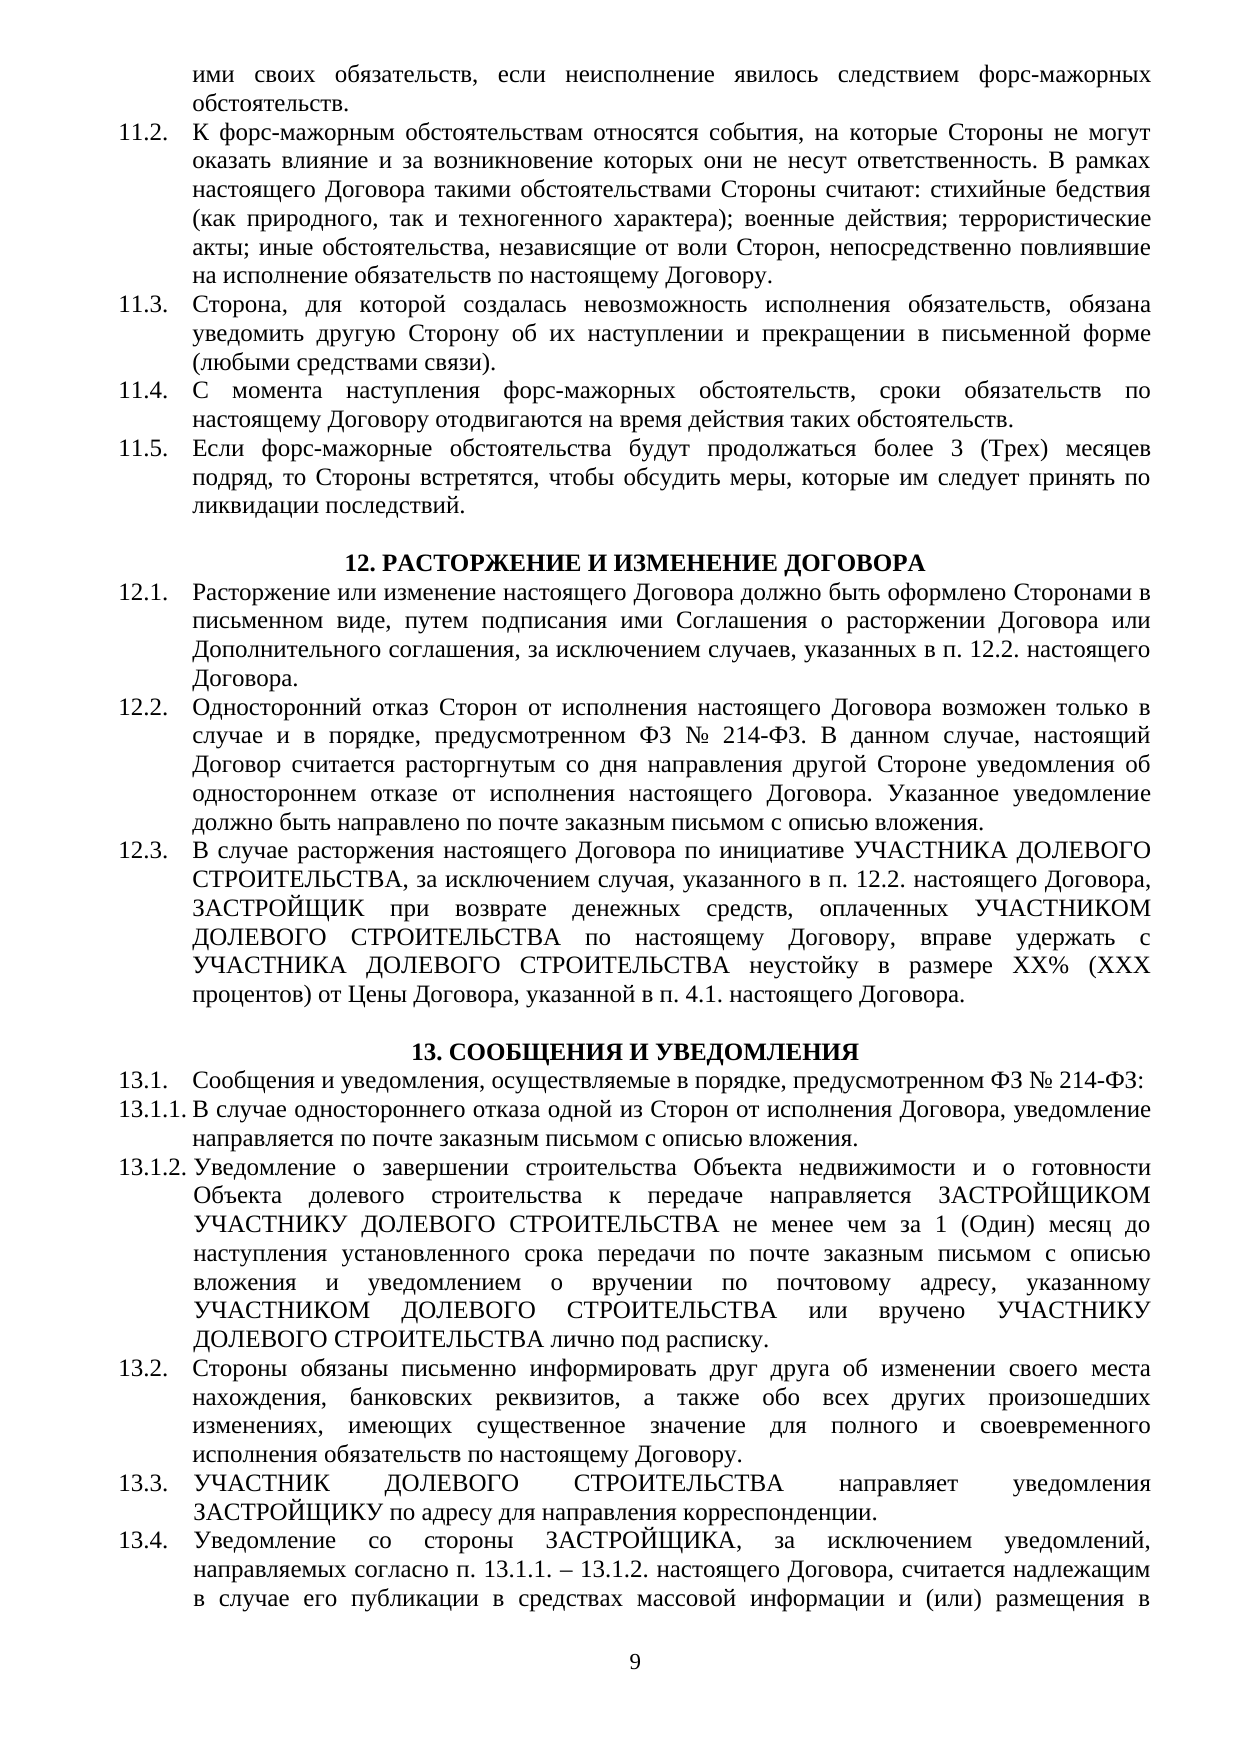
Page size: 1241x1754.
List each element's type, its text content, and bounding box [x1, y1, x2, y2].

list СООБЩЕНИЯ И УВЕДОМЛЕНИЯ [118, 1037, 1152, 1065]
list Уведомление о завершении строительства Объекта недвижимости и о готовности Объекта долевого строительства к передаче направляется ЗАСТРОЙЩИКОМ УЧАСТНИКУ ДОЛЕВОГО СТРОИТЕЛЬСТВА не менее чем за 1 (Один) месяц до наступления установленного срока передачи по почте заказным письмом с описью вложения и уведомлением о вручении по почтовому адресу, указанному УЧАСТНИКОМ ДОЛЕВОГО СТРОИТЕЛЬСТВА или вручено УЧАСТНИКУ ДОЛЕВОГО СТРОИТЕЛЬСТВА лично под расписку. [118, 1152, 1152, 1353]
list Односторонний отказ Сторон от исполнения настоящего Договора возможен только в случае и в порядке, предусмотренном ФЗ № 214-ФЗ. В данном случае, настоящий Договор считается расторгнутым со дня направления другой Стороне уведомления об одностороннем отказе от исполнения настоящего Договора. Указанное уведомление должно быть направлено по почте заказным письмом с описью вложения. [118, 692, 1152, 835]
list Сторона, для которой создалась невозможность исполнения обязательств, обязана уведомить другую Сторону об их наступлении и прекращении в письменной форме (любыми средствами связи). [118, 289, 1152, 375]
list В случае одностороннего отказа одной из Сторон от исполнения Договора, уведомление направляется по почте заказным письмом с описью вложения. [118, 1094, 1152, 1152]
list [118, 59, 1152, 117]
list Расторжение или изменение настоящего Договора должно быть оформлено Сторонами в письменном виде, путем подписания ими Соглашения о расторжении Договора или Дополнительного соглашения, за исключением случаев, указанных в п. 12.2. настоящего Договора. [118, 577, 1152, 692]
list Если форс-мажорные обстоятельства будут продолжаться более 3 (Трех) месяцев подряд, то Стороны встретятся, чтобы обсудить меры, которые им следует принять по ликвидации последствий. [118, 433, 1152, 519]
list К форс-мажорным обстоятельствам относятся события, на которые Стороны не могут оказать влияние и за возникновение которых они не несут ответственность. В рамках настоящего Договора такими обстоятельствами Стороны считают: стихийные бедствия (как природного, так и техногенного характера); военные действия; террористические акты; иные обстоятельства, независящие от воли Сторон, непосредственно повлиявшие на исполнение обязательств по настоящему Договору. [118, 117, 1152, 289]
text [118, 1525, 1152, 1612]
list С момента наступления форс-мажорных обстоятельств, сроки обязательств по настоящему Договору отодвигаются на время действия таких обстоятельств. [118, 375, 1152, 433]
list Сообщения и уведомления, осуществляемые в порядке, предусмотренном ФЗ № 214-ФЗ: [118, 1065, 1152, 1094]
list В случае расторжения настоящего Договора по инициативе УЧАСТНИКА ДОЛЕВОГО СТРОИТЕЛЬСТВА, за исключением случая, указанного в п. 12.2. настоящего Договора, ЗАСТРОЙЩИК при возврате денежных средств, оплаченных УЧАСТНИКОМ ДОЛЕВОГО СТРОИТЕЛЬСТВА по настоящему Договору, вправе удержать с УЧАСТНИКА ДОЛЕВОГО СТРОИТЕЛЬСТВА неустойку в размере ХХ% (ХХХ процентов) от Цены Договора, указанной в п. 4.1. настоящего Договора. [118, 835, 1152, 1008]
list РАСТОРЖЕНИЕ И ИЗМЕНЕНИЕ ДОГОВОРА [118, 548, 1152, 577]
text 13.3. УЧАСТНИК ДОЛЕВОГО СТРОИТЕЛЬСТВА направляет уведомления ЗАСТРОЙЩИКУ по адресу для направления корреспонденции. [118, 1468, 1152, 1525]
list Стороны обязаны письменно информировать друг друга об изменении своего места нахождения, банковских реквизитов, а также обо всех других произошедших изменениях, имеющих существенное значение для полного и своевременного исполнения обязательств по настоящему Договору. [118, 1353, 1152, 1468]
